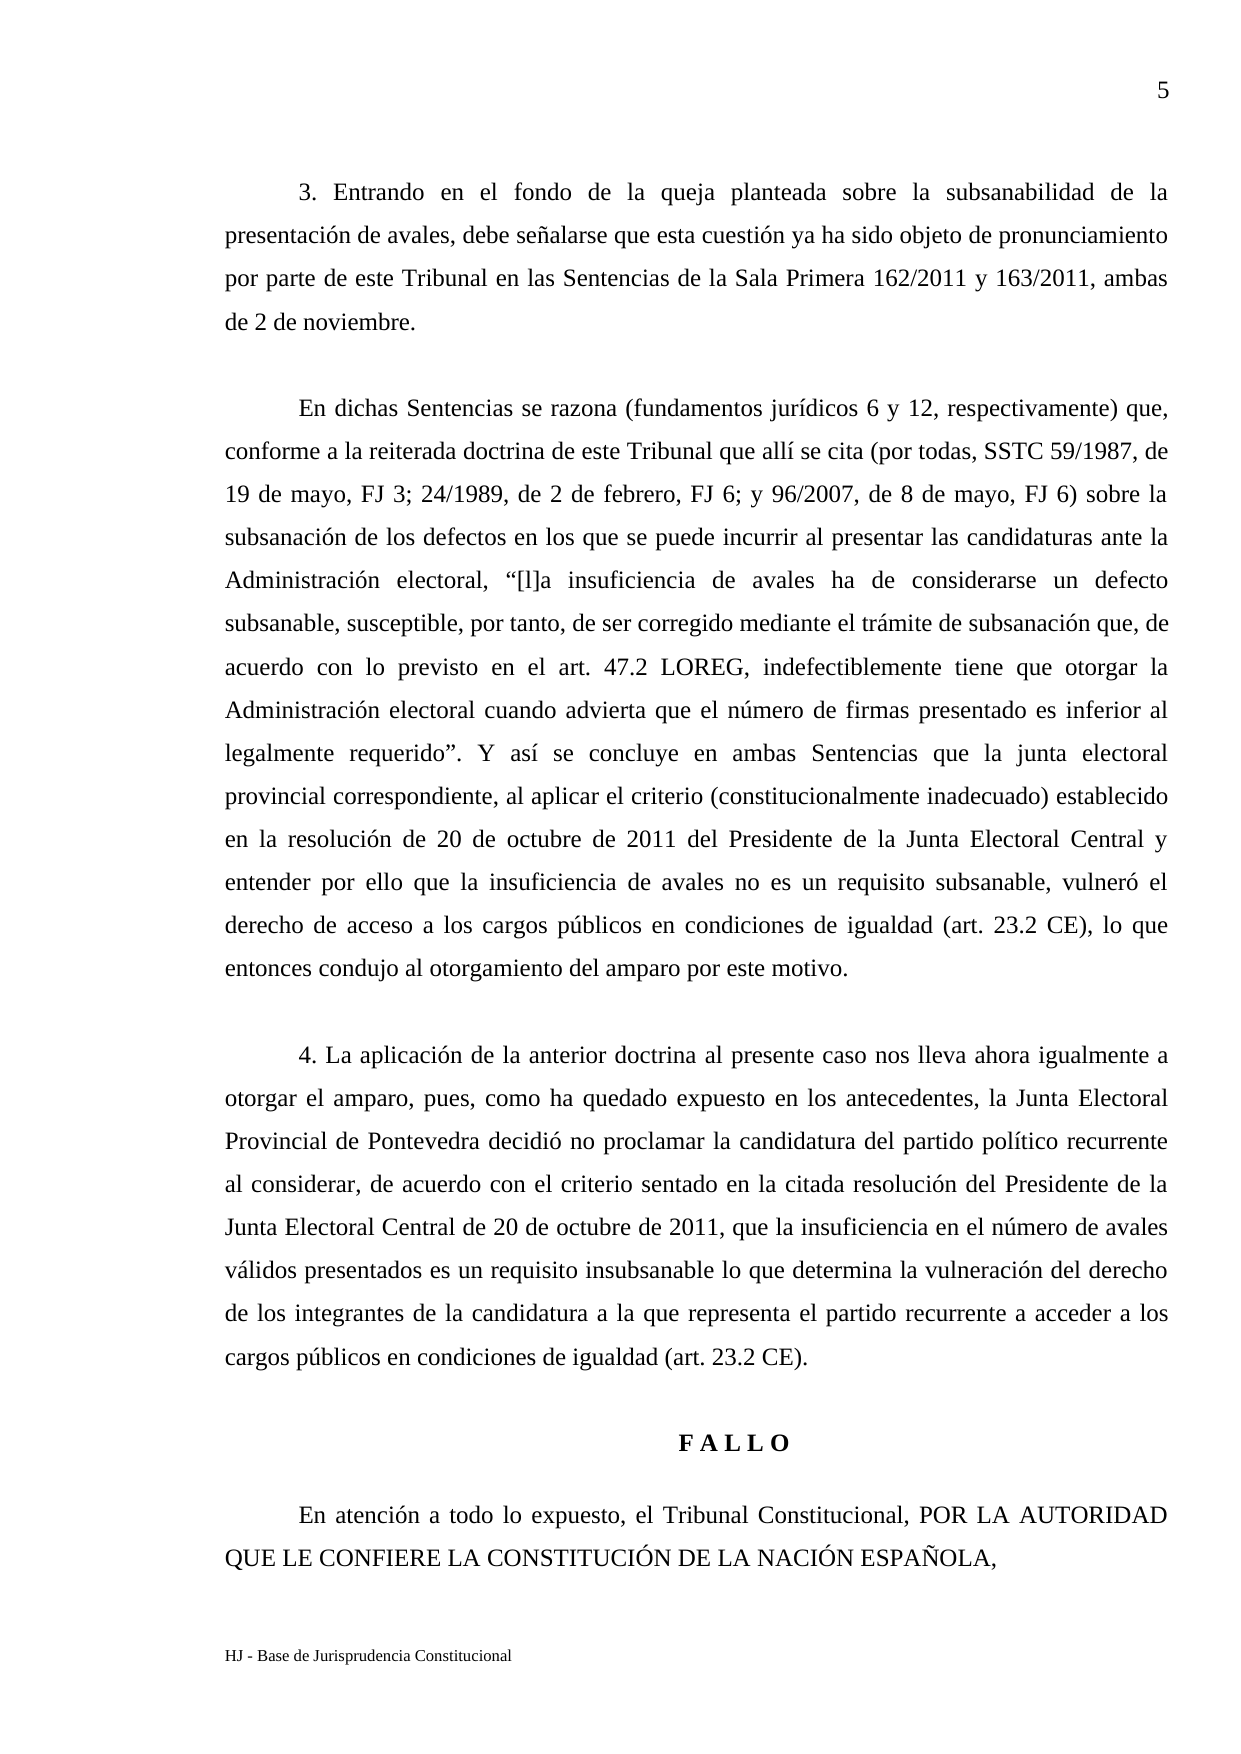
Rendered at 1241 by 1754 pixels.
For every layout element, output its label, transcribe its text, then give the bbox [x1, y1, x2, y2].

text 4. La aplicación de la anterior doctrina al presente caso nos lleva ahora igualmente a otorgar el amparo, pues, como ha quedado expuesto en los antecedentes, la Junta Electoral Provincial de Pontevedra decidió no proclamar la candidatura del partido político recurrente al considerar, de acuerdo con el criterio sentado en la citada resolución del Presidente de la Junta Electoral Central de 20 de octubre de 2011, que la insuficiencia en el número de avales válidos presentados es un requisito insubsanable lo que determina la vulneración del derecho de los integrantes de la candidatura a la que representa el partido recurrente a acceder a los cargos públicos en condiciones de igualdad (art. 23.2 CE). [224, 1040, 1169, 1370]
subtitle F A L L O [224, 1428, 1169, 1457]
text En atención a todo lo expuesto, el Tribunal Constitucional, POR LA AUTORIDAD QUE LE CONFIERE LA CONSTITUCIÓN DE LA NACIÓN ESPAÑOLA, [224, 1500, 1169, 1572]
text En dichas Sentencias se razona (fundamentos jurídicos 6 y 12, respectivamente) que, conforme a la reiterada doctrina de este Tribunal que allí se cita (por todas, SSTC 59/1987, de 19 de mayo, FJ 3; 24/1989, de 2 de febrero, FJ 6; y 96/2007, de 8 de mayo, FJ 6) sobre la subsanación de los defectos en los que se puede incurrir al presentar las candidaturas ante la Administración electoral, “[l]a insuficiencia de avales ha de considerarse un defecto subsanable, susceptible, por tanto, de ser corregido mediante el trámite de subsanación que, de acuerdo con lo previsto en el art. 47.2 LOREG, indefectiblemente tiene que otorgar la Administración electoral cuando advierta que el número de firmas presentado es inferior al legalmente requerido”. Y así se concluye en ambas Sentencias que la junta electoral provincial correspondiente, al aplicar el criterio (constitucionalmente inadecuado) establecido en la resolución de 20 de octubre de 2011 del Presidente de la Junta Electoral Central y entender por ello que la insuficiencia de avales no es un requisito subsanable, vulneró el derecho de acceso a los cargos públicos en condiciones de igualdad (art. 23.2 CE), lo que entonces condujo al otorgamiento del amparo por este motivo. [224, 393, 1169, 982]
text 3. Entrando en el fondo de la queja planteada sobre la subsanabilidad de la presentación de avales, debe señalarse que esta cuestión ya ha sido objeto de pronunciamiento por parte de este Tribunal en las Sentencias de la Sala Primera 162/2011 y 163/2011, ambas de 2 de noviembre. [224, 177, 1169, 335]
